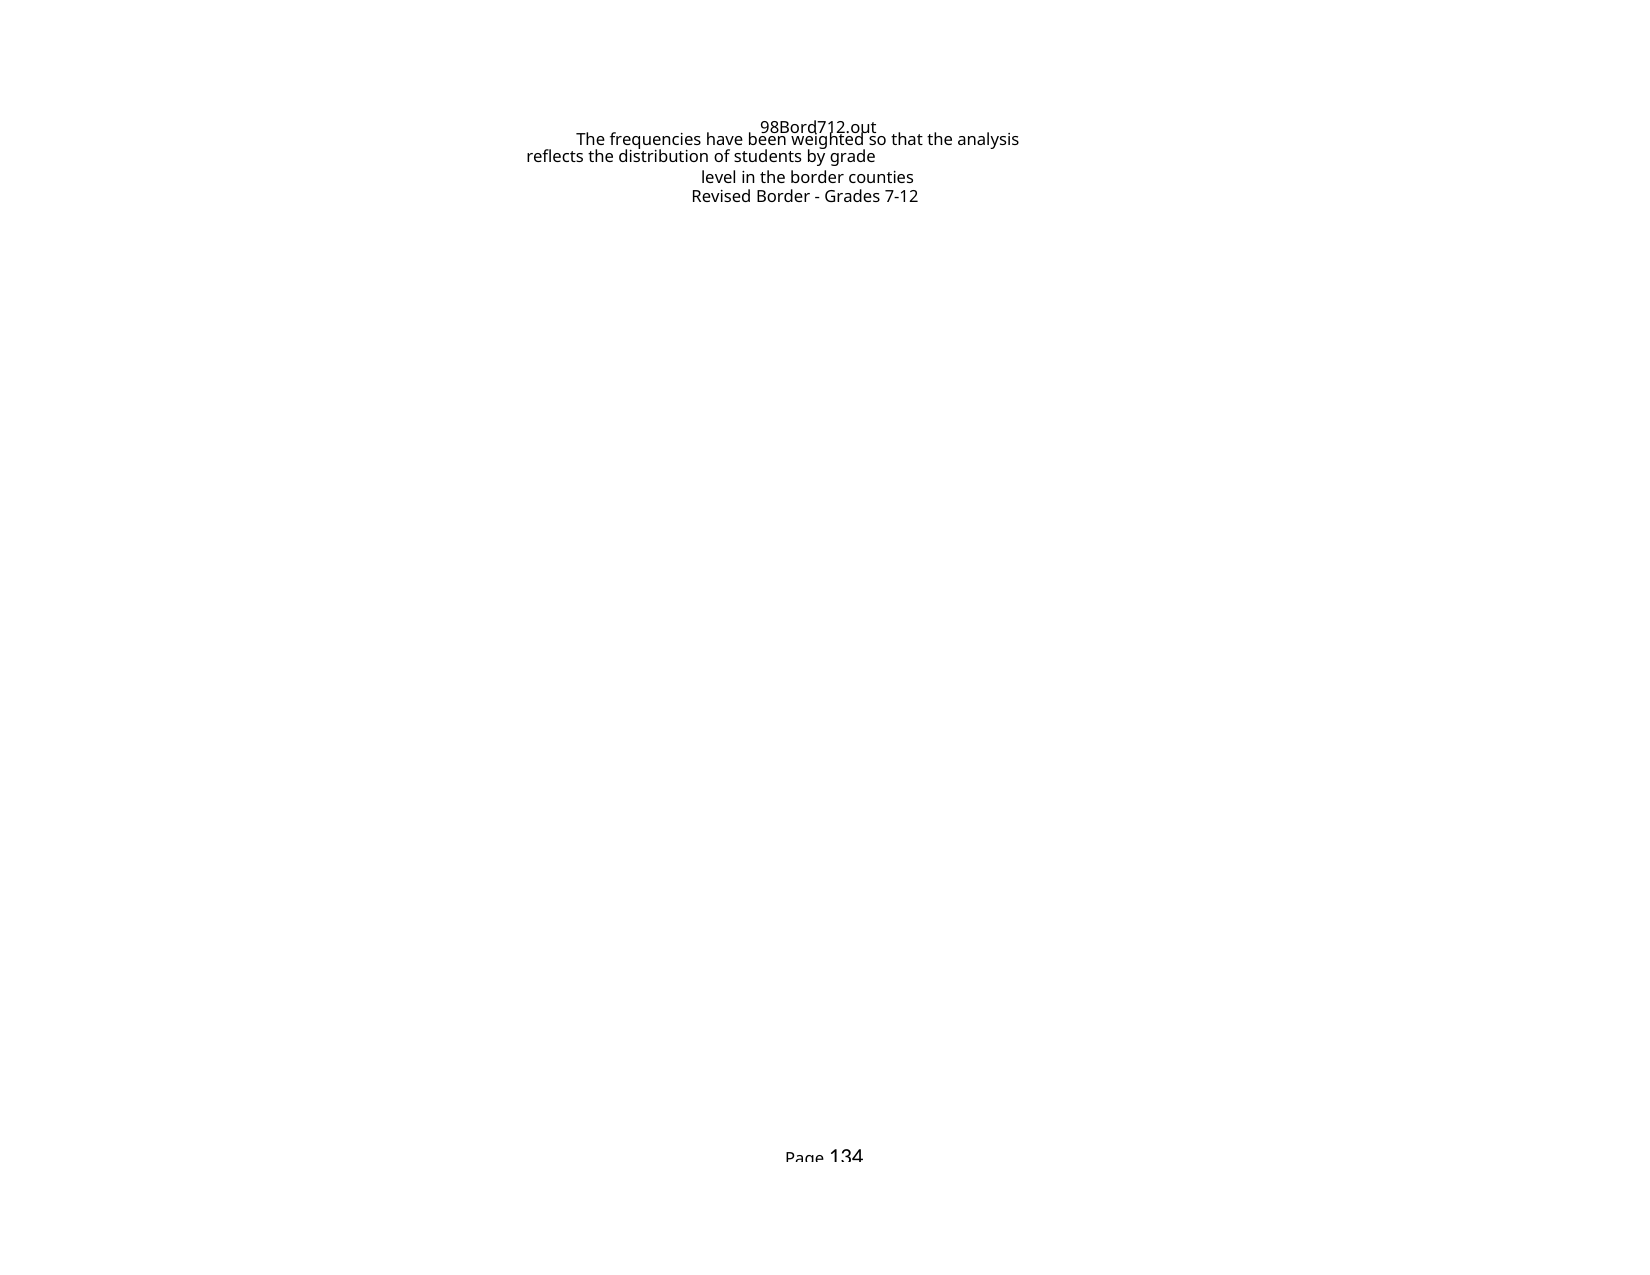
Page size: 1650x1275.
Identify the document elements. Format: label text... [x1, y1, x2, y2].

text Revised Border - Grades 7-12 [660, 189, 949, 205]
text The frequencies have been weighted so that the analysis reflects the distribution of students by grade [526, 132, 1081, 166]
text level in the border counties [663, 166, 952, 189]
